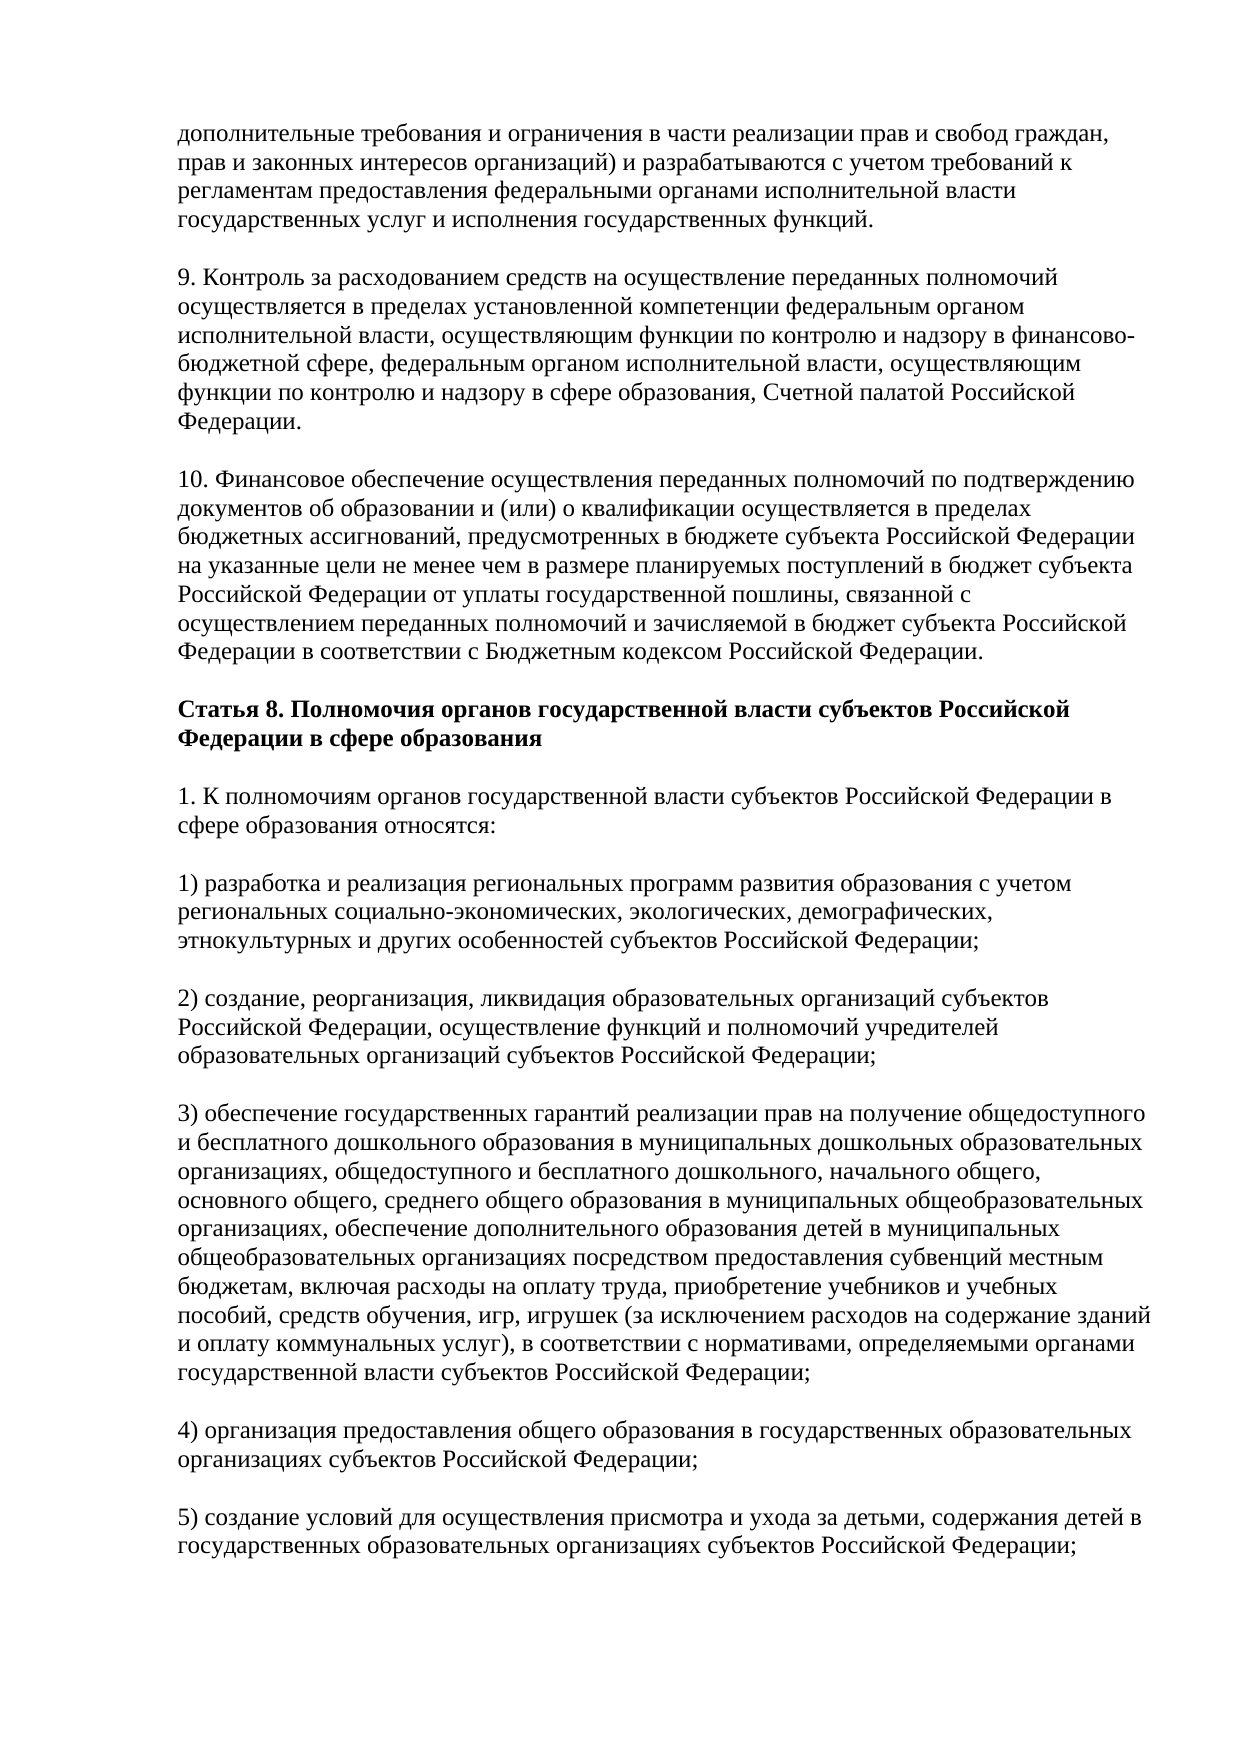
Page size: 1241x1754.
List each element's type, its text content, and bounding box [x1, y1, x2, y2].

text 2) создание, реорганизация, ликвидация образовательных организаций субъектов Российской Федерации, осуществление функций и полномочий учредителей образовательных организаций субъектов Российской Федерации; [177, 983, 1152, 1069]
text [177, 118, 1152, 233]
text 1) разработка и реализация региональных программ развития образования с учетом региональных социально-экономических, экологических, демографических, этнокультурных и других особенностей субъектов Российской Федерации; [177, 868, 1152, 954]
text 1. К полномочиям органов государственной власти субъектов Российской Федерации в сфере образования относятся: [177, 781, 1152, 838]
text 3) обеспечение государственных гарантий реализации прав на получение общедоступного и бесплатного дошкольного образования в муниципальных дошкольных образовательных организациях, общедоступного и бесплатного дошкольного, начального общего, основного общего, среднего общего образования в муниципальных общеобразовательных организациях, обеспечение дополнительного образования детей в муниципальных общеобразовательных организациях посредством предоставления субвенций местным бюджетам, включая расходы на оплату труда, приобретение учебников и учебных пособий, средств обучения, игр, игрушек (за исключением расходов на содержание зданий и оплату коммунальных услуг), в соответствии с нормативами, определяемыми органами государственной власти субъектов Российской Федерации; [177, 1098, 1152, 1386]
text 4) организация предоставления общего образования в государственных образовательных организациях субъектов Российской Федерации; [177, 1415, 1152, 1473]
text 10. Финансовое обеспечение осуществления переданных полномочий по подтверждению документов об образовании и (или) о квалификации осуществляется в пределах бюджетных ассигнований, предусмотренных в бюджете субъекта Российской Федерации на указанные цели не менее чем в размере планируемых поступлений в бюджет субъекта Российской Федерации от уплаты государственной пошлины, связанной с осуществлением переданных полномочий и зачисляемой в бюджет субъекта Российской Федерации в соответствии с Бюджетным кодексом Российской Федерации. [177, 464, 1152, 665]
text 5) создание условий для осуществления присмотра и ухода за детьми, содержания детей в государственных образовательных организациях субъектов Российской Федерации; [177, 1502, 1152, 1559]
text Статья 8. Полномочия органов государственной власти субъектов Российской Федерации в сфере образования [177, 694, 1152, 752]
text 9. Контроль за расходованием средств на осуществление переданных полномочий осуществляется в пределах установленной компетенции федеральным органом исполнительной власти, осуществляющим функции по контролю и надзору в финансово-бюджетной сфере, федеральным органом исполнительной власти, осуществляющим функции по контролю и надзору в сфере образования, Счетной палатой Российской Федерации. [177, 262, 1152, 435]
